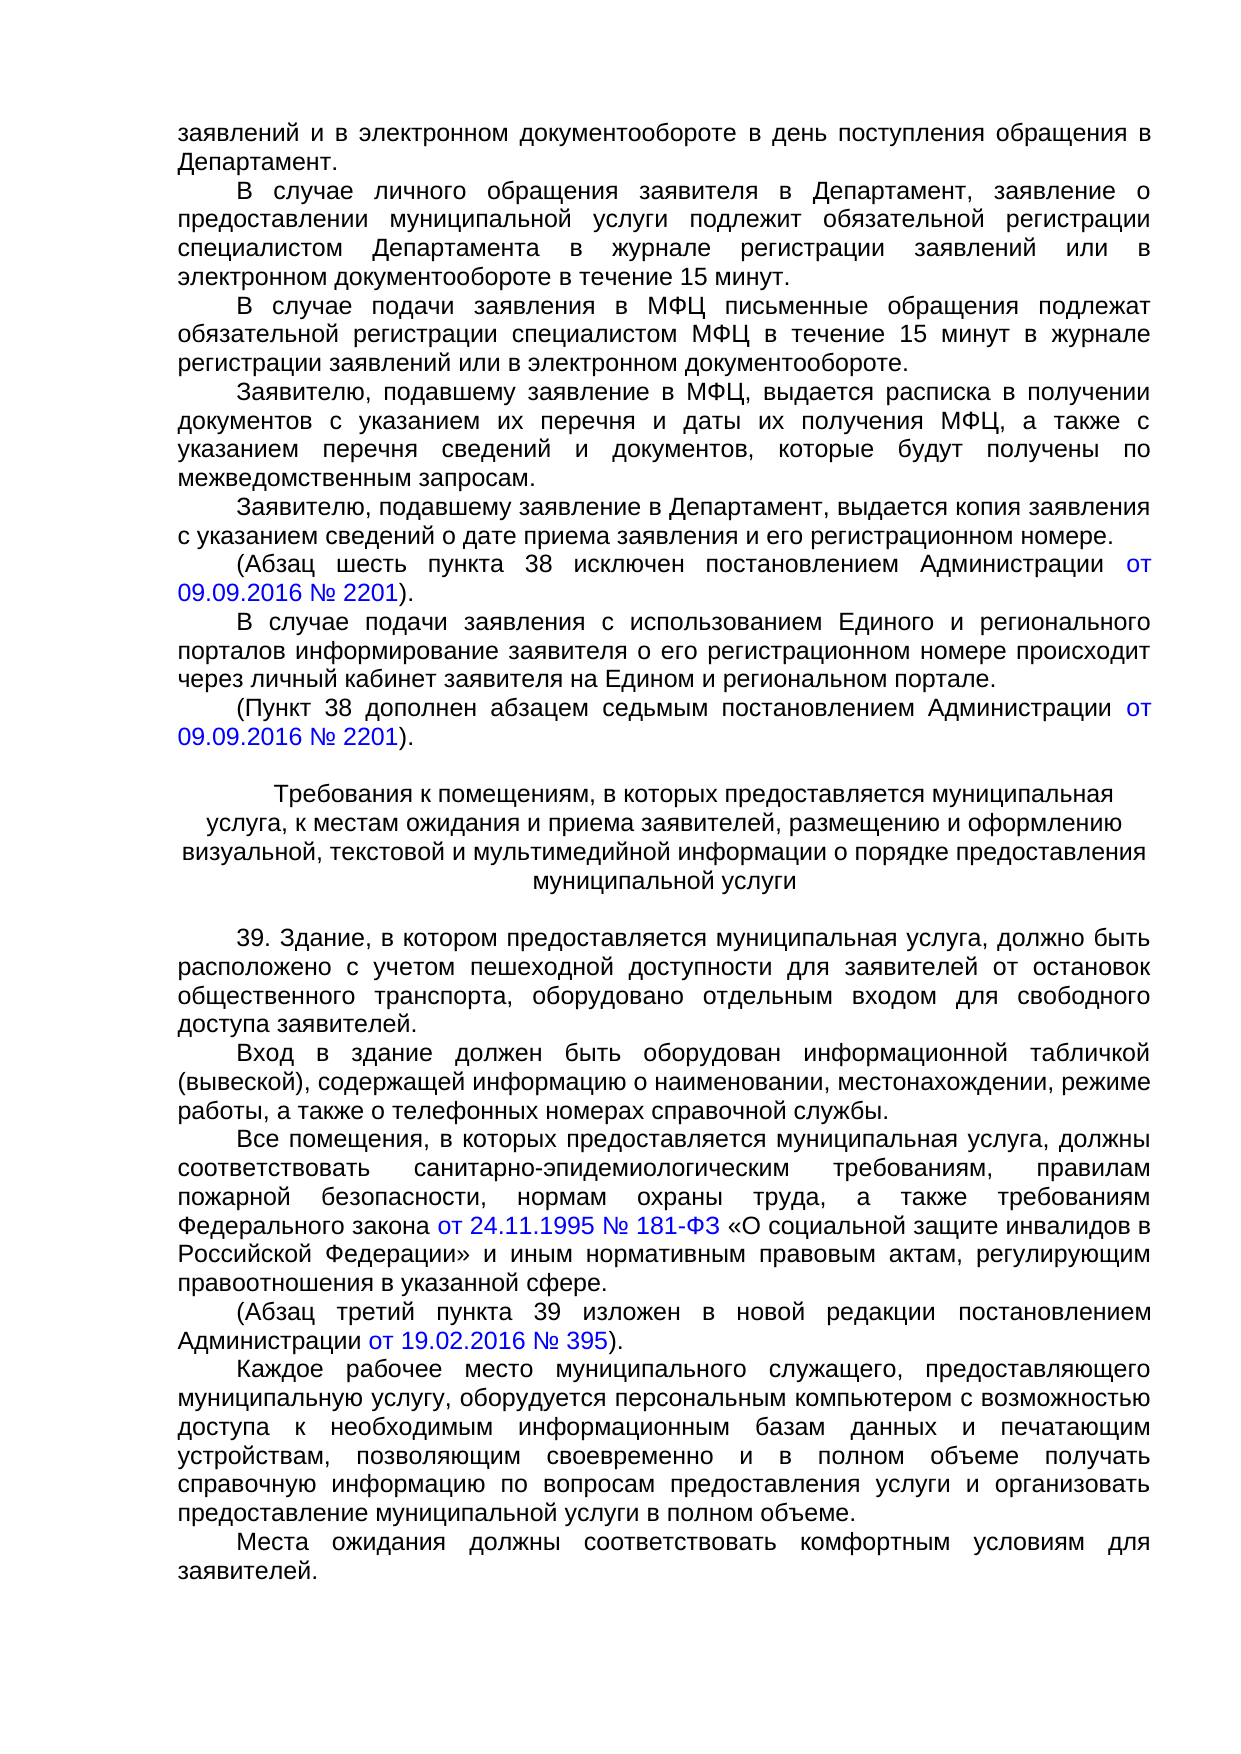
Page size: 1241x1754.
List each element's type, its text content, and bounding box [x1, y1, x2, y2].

text В случае подачи заявления с использованием Единого и регионального порталов информирование заявителя о его регистрационном номере происходит через личный кабинет заявителя на Едином и региональном портале. [177, 607, 1152, 693]
text Вход в здание должен быть оборудован информационной табличкой (вывеской), содержащей информацию о наименовании, местонахождении, режиме работы, а также о телефонных номерах справочной службы. [177, 1038, 1152, 1124]
text Места ожидания должны соответствовать комфортным условиям для заявителей. [177, 1527, 1152, 1584]
text Требования к помещениям, в которых предоставляется муниципальная услуга, к местам ожидания и приема заявителей, размещению и оформлению визуальной, текстовой и мультимедийной информации о порядке предоставления муниципальной услуги [177, 779, 1152, 894]
text 39. Здание, в котором предоставляется муниципальная услуга, должно быть расположено с учетом пешеходной доступности для заявителей от остановок общественного транспорта, оборудовано отдельным входом для свободного доступа заявителей. [177, 923, 1152, 1038]
text Все помещения, в которых предоставляется муниципальная услуга, должны соответствовать санитарно-эпидемиологическим требованиям, правилам пожарной безопасности, нормам охраны труда, а также требованиям Федерального закона от 24.11.1995 № 181-ФЗ «О социальной защите инвалидов в Российской Федерации» и иным нормативным правовым актам, регулирующим правоотношения в указанной сфере. [177, 1124, 1152, 1297]
text (Абзац третий пункта 39 изложен в новой редакции постановлением Администрации от 19.02.2016 № 395). [177, 1297, 1152, 1354]
text (Абзац шесть пункта 38 исключен постановлением Администрации от 09.09.2016 № 2201). [177, 549, 1152, 607]
text (Пункт 38 дополнен абзацем седьмым постановлением Администрации от 09.09.2016 № 2201). [177, 693, 1152, 751]
text В случае подачи заявления в МФЦ письменные обращения подлежат обязательной регистрации специалистом МФЦ в течение 15 минут в журнале регистрации заявлений или в электронном документообороте. [177, 291, 1152, 377]
text Заявителю, подавшему заявление в МФЦ, выдается расписка в получении документов с указанием их перечня и даты их получения МФЦ, а также с указанием перечня сведений и документов, которые будут получены по межведомственным запросам. [177, 377, 1152, 492]
text Заявителю, подавшему заявление в Департамент, выдается копия заявления с указанием сведений о дате приема заявления и его регистрационном номере. [177, 492, 1152, 549]
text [177, 118, 1152, 176]
text Каждое рабочее место муниципального служащего, предоставляющего муниципальную услугу, оборудуется персональным компьютером с возможностью доступа к необходимым информационным базам данных и печатающим устройствам, позволяющим своевременно и в полном объеме получать справочную информацию по вопросам предоставления услуги и организовать предоставление муниципальной услуги в полном объеме. [177, 1354, 1152, 1527]
text В случае личного обращения заявителя в Департамент, заявление о предоставлении муниципальной услуги подлежит обязательной регистрации специалистом Департамента в журнале регистрации заявлений или в электронном документообороте в течение 15 минут. [177, 176, 1152, 291]
